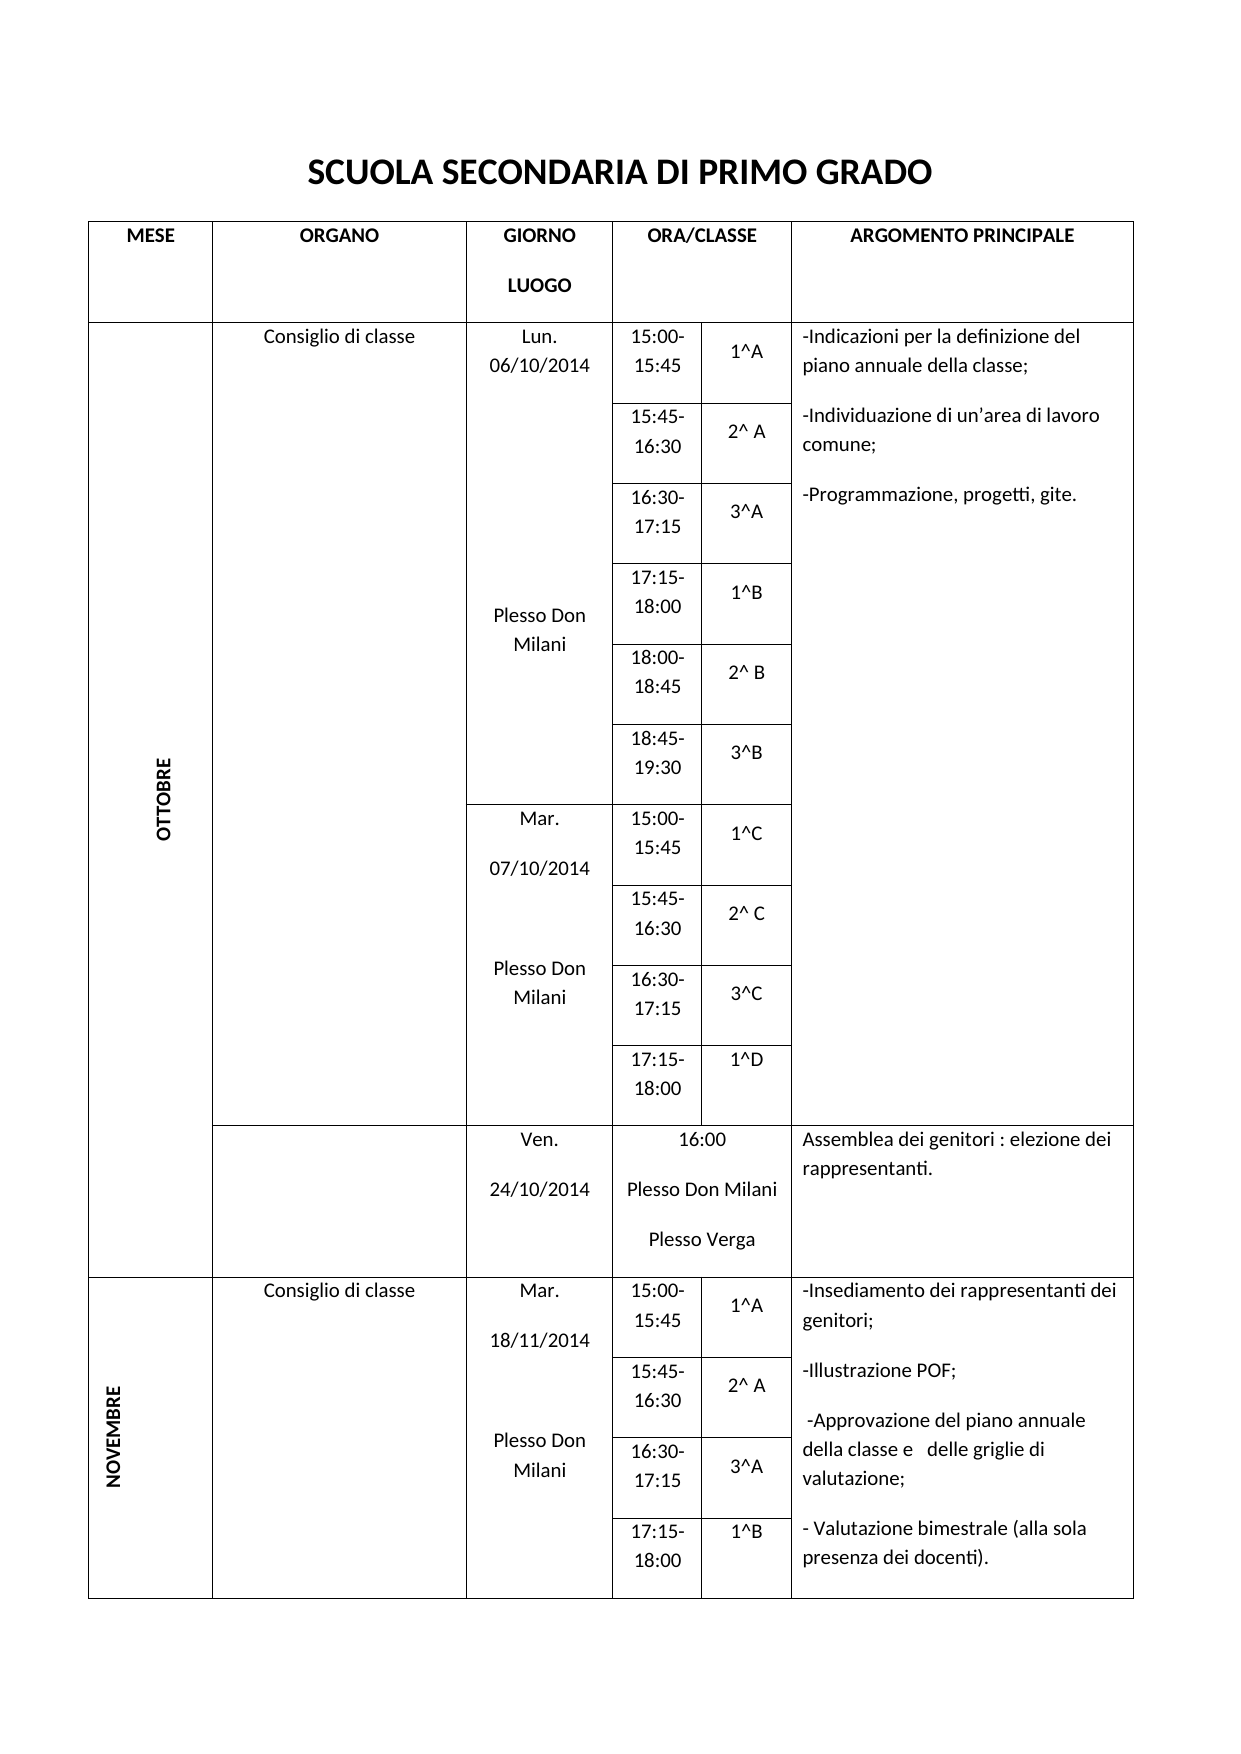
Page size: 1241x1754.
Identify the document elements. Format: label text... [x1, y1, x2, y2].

table_cell 16:30-17:15 [613, 484, 701, 563]
table_cell 18:00-18:45 [613, 645, 701, 724]
table_cell -Insediamento dei rappresentanti dei genitori; -Illustrazione POF; -Approvazione del piano annuale della classe e delle griglie di valutazione; - Valutazione bimestrale (alla sola presenza dei docenti). [792, 1278, 1133, 1598]
table_cell 3^B [702, 725, 791, 804]
table_cell 2^ A [702, 404, 791, 483]
table_cell 1^B [702, 564, 791, 643]
table_cell 3^A [702, 1438, 791, 1517]
table_cell Consiglio di classe [213, 323, 466, 1125]
table_cell Mar. 07/10/2014 Plesso Don Milani [467, 805, 612, 1125]
table_cell 15:45-16:30 [613, 404, 701, 483]
table_cell 16:30-17:15 [613, 966, 701, 1045]
table_cell 1^A [702, 323, 791, 403]
table_cell 2^ A [702, 1358, 791, 1437]
table_cell 1^D [702, 1046, 791, 1125]
table_cell Lun. 06/10/2014 Plesso Don Milani [467, 323, 612, 804]
table_cell 1^C [702, 805, 791, 884]
table_header ARGOMENTO PRINCIPALE [792, 222, 1133, 322]
text SCUOLA SECONDARIA DI PRIMO GRADO [118, 148, 1122, 193]
table_cell -Indicazioni per la definizione del piano annuale della classe; -Individuazione di un’area di lavoro comune; -Programmazione, progetti, gite. [792, 323, 1133, 1125]
table_cell 15:00-15:45 [613, 805, 701, 884]
table_cell NOVEMBRE [89, 1278, 212, 1598]
table_cell OTTOBRE [89, 323, 212, 1277]
table_header GIORNO LUOGO [467, 222, 612, 322]
table_header ORA/CLASSE [613, 222, 791, 322]
table_cell 3^A [702, 484, 791, 563]
table_header MESE [89, 222, 212, 322]
table_cell 3^C [702, 966, 791, 1045]
table_cell 1^A [702, 1278, 791, 1357]
table_cell 16:30-17:15 [613, 1438, 701, 1517]
table_cell 15:45-16:30 [613, 1358, 701, 1437]
table_cell 15:00-15:45 [613, 323, 701, 403]
table_cell 18:45-19:30 [613, 725, 701, 804]
table_cell 2^ C [702, 886, 791, 965]
table_cell Consiglio di classe [213, 1278, 466, 1598]
table_cell 16:00 Plesso Don Milani Plesso Verga [613, 1126, 791, 1277]
table_cell Ven. 24/10/2014 [467, 1126, 612, 1277]
table_cell Assemblea dei genitori : elezione dei rappresentanti. [792, 1126, 1133, 1277]
table_cell 15:00-15:45 [613, 1278, 701, 1357]
table_cell 15:45-16:30 [613, 886, 701, 965]
table_cell 17:15-18:00 [613, 1046, 701, 1125]
table_header ORGANO [213, 222, 466, 322]
table_cell 2^ B [702, 645, 791, 724]
table_cell 1^B [702, 1519, 791, 1598]
table_cell [213, 1126, 466, 1277]
table_cell 17:15-18:00 [613, 1519, 701, 1598]
table_cell Mar. 18/11/2014 Plesso Don Milani [467, 1278, 612, 1598]
table_cell 17:15-18:00 [613, 564, 701, 643]
